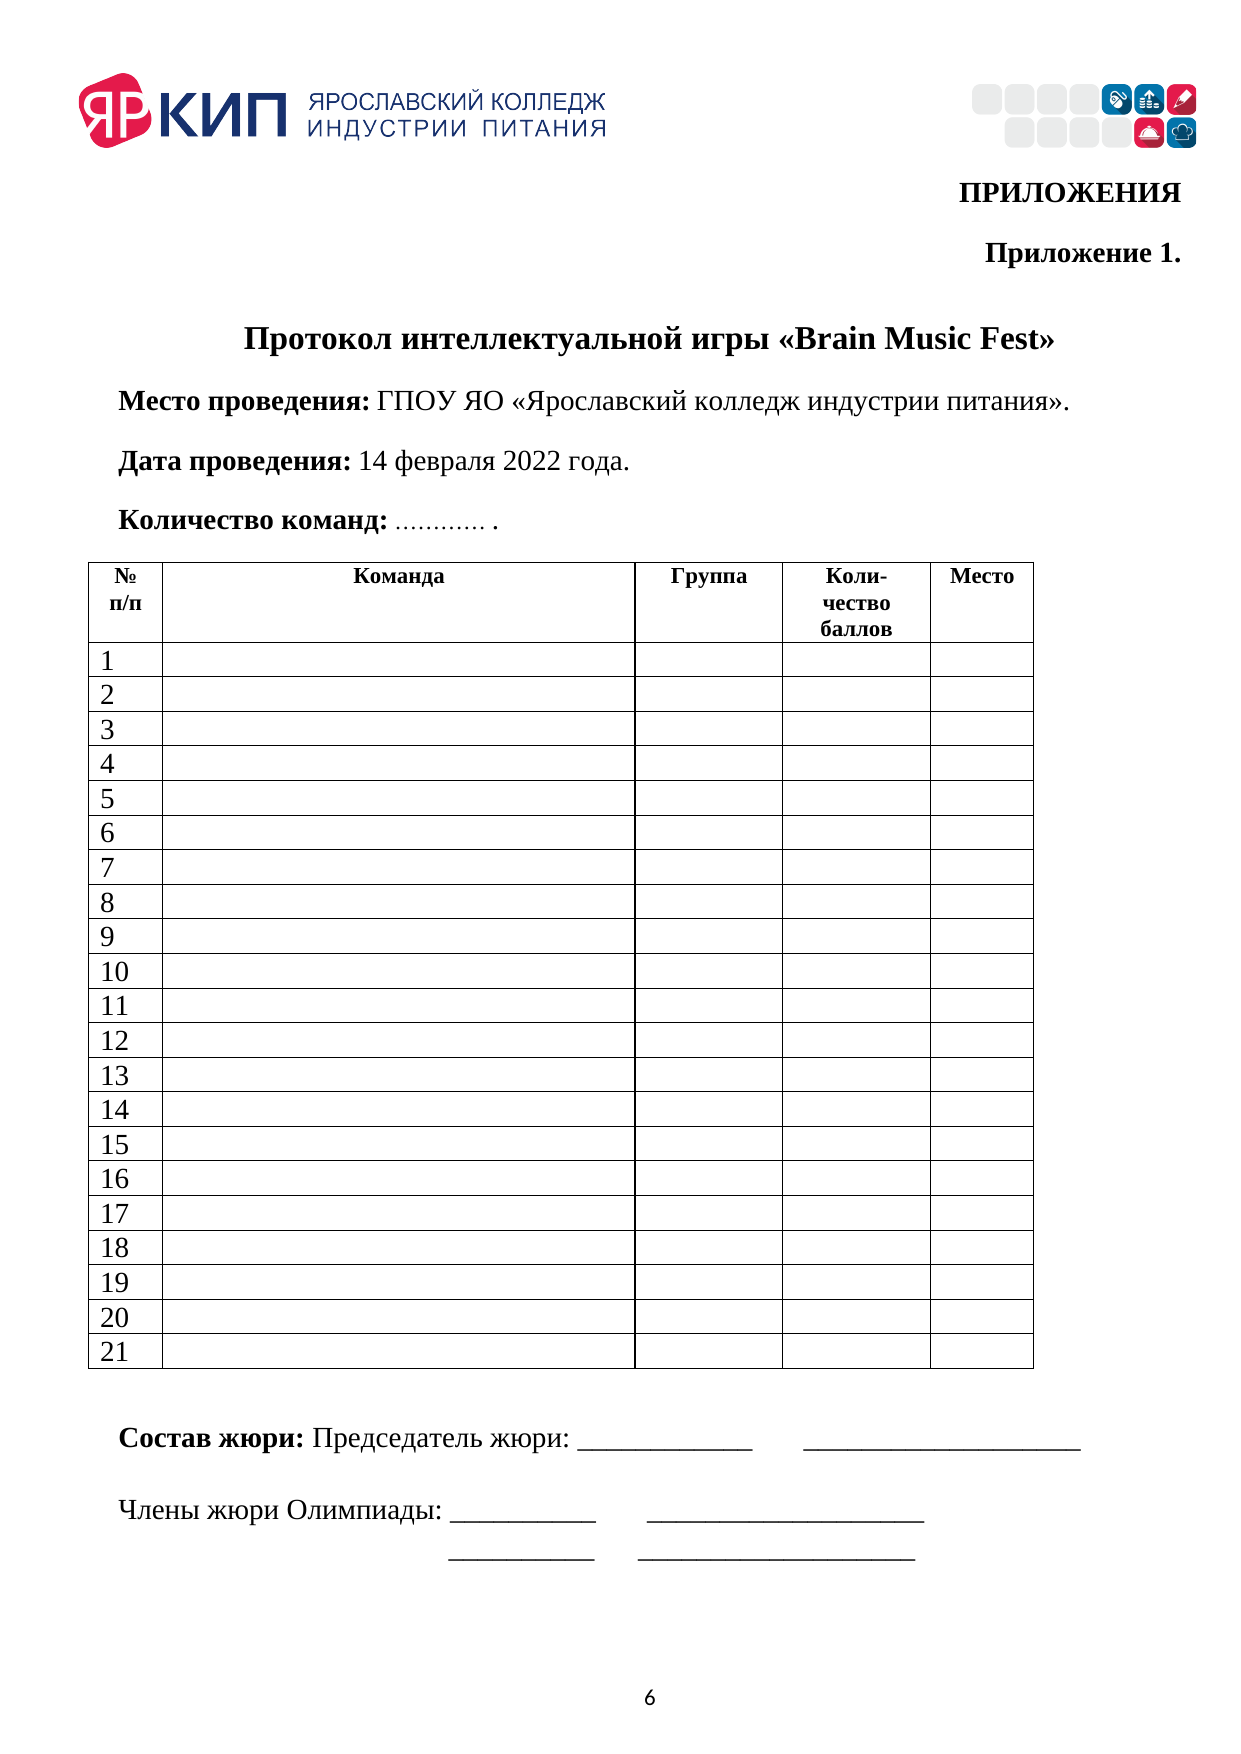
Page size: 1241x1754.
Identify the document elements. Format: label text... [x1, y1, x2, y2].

table_cell [636, 954, 782, 987]
table_cell [636, 746, 782, 780]
text __________ ___________________ [118, 1531, 1181, 1564]
table_cell [931, 1231, 1033, 1264]
text Члены жюри Олимпиады: __________ ___________________ [118, 1492, 1181, 1526]
table_cell [783, 989, 930, 1022]
table_cell [163, 1058, 634, 1091]
table_cell [163, 1196, 634, 1229]
text ПРИЛОЖЕНИЯ [118, 175, 1181, 209]
table_cell 2 [89, 677, 162, 711]
table_cell [783, 1058, 930, 1091]
table_cell [931, 919, 1033, 953]
table_cell [783, 1127, 930, 1160]
table_cell [636, 1334, 782, 1368]
table_cell [163, 746, 634, 780]
table_cell [783, 816, 930, 849]
table_cell [931, 643, 1033, 676]
picture [1111, 96, 1122, 108]
table_cell [931, 1127, 1033, 1160]
picture [972, 84, 1197, 148]
table_cell [163, 1265, 634, 1299]
table_cell [931, 850, 1033, 884]
table_cell [163, 781, 634, 814]
table_cell 15 [89, 1127, 162, 1160]
table_cell [931, 746, 1033, 780]
text Приложение 1. [118, 235, 1181, 268]
table_cell 17 [89, 1196, 162, 1229]
table_cell [783, 1334, 930, 1368]
table_cell 14 [89, 1092, 162, 1126]
table_cell [636, 1058, 782, 1091]
table_header Место [931, 563, 1033, 642]
table_cell [931, 712, 1033, 745]
picture [78, 73, 605, 148]
table_cell [931, 781, 1033, 814]
table_cell [783, 1231, 930, 1264]
table_cell [783, 712, 930, 745]
table_cell 3 [89, 712, 162, 745]
table_cell [783, 1023, 930, 1057]
table_cell [931, 677, 1033, 711]
text Протокол интеллектуальной игры «Brain Music Fest» [118, 318, 1181, 357]
table_cell [636, 1265, 782, 1299]
table_cell [783, 1161, 930, 1195]
table_cell [163, 1300, 634, 1333]
table_cell [931, 816, 1033, 849]
table_header Команда [163, 563, 634, 642]
table_cell 7 [89, 850, 162, 884]
table_cell 13 [89, 1058, 162, 1091]
table_cell 18 [89, 1231, 162, 1264]
table_cell [783, 850, 930, 884]
table_cell [783, 1265, 930, 1299]
table_cell [783, 1196, 930, 1229]
table_cell [931, 989, 1033, 1022]
table_cell [636, 885, 782, 918]
picture [1140, 91, 1153, 107]
table_header № п/п [89, 563, 162, 642]
text Место проведения: ГПОУ ЯО «Ярославский колледж индустрии питания». [118, 383, 1181, 417]
table_cell 21 [89, 1334, 162, 1368]
table_cell [636, 677, 782, 711]
table_cell [931, 1265, 1033, 1299]
table_cell [636, 781, 782, 814]
table_cell 19 [89, 1265, 162, 1299]
table_cell [783, 677, 930, 711]
table_cell [163, 919, 634, 953]
table_cell [783, 885, 930, 918]
table_cell [163, 954, 634, 987]
table_cell 20 [89, 1300, 162, 1333]
table_cell 4 [89, 746, 162, 780]
table_cell [636, 816, 782, 849]
table_cell [163, 989, 634, 1022]
table_header Группа [636, 563, 782, 642]
table_cell 12 [89, 1023, 162, 1057]
table_cell [636, 643, 782, 676]
table_cell [636, 712, 782, 745]
table_header Коли-чество баллов [783, 563, 930, 642]
table_cell [783, 919, 930, 953]
table_cell 11 [89, 989, 162, 1022]
table_cell [636, 1300, 782, 1333]
table_cell [163, 816, 634, 849]
table_cell [783, 643, 930, 676]
table_cell [636, 1092, 782, 1126]
table_cell 9 [89, 919, 162, 953]
table_cell [163, 1161, 634, 1195]
table_cell [636, 1196, 782, 1229]
table_cell [636, 919, 782, 953]
table_cell 8 [89, 885, 162, 918]
table_cell [163, 850, 634, 884]
table_cell 10 [89, 954, 162, 987]
table_cell [931, 1196, 1033, 1229]
table_cell [163, 712, 634, 745]
text Дата проведения: 14 февраля 2022 года. [118, 443, 1181, 476]
table_cell [636, 989, 782, 1022]
table_cell [783, 746, 930, 780]
table_cell [163, 677, 634, 711]
table_cell 1 [89, 643, 162, 676]
table_cell [931, 1058, 1033, 1091]
table_cell [636, 1161, 782, 1195]
table_cell 16 [89, 1161, 162, 1195]
table_cell [931, 885, 1033, 918]
table_cell [931, 1023, 1033, 1057]
table_cell [636, 850, 782, 884]
table_cell [931, 1161, 1033, 1195]
table_cell [163, 1092, 634, 1126]
table_cell [636, 1023, 782, 1057]
table_cell [931, 954, 1033, 987]
table_cell [931, 1300, 1033, 1333]
text Состав жюри: Председатель жюри: ____________ ___________________ [118, 1420, 1181, 1453]
table_cell [163, 1023, 634, 1057]
table_cell [783, 1300, 930, 1333]
table_cell [636, 1231, 782, 1264]
table_cell [163, 1127, 634, 1160]
table_cell [163, 1334, 634, 1368]
table_cell [783, 781, 930, 814]
table_cell [931, 1334, 1033, 1368]
table_cell [163, 643, 634, 676]
table_cell [163, 885, 634, 918]
table_cell 5 [89, 781, 162, 814]
table_cell [636, 1127, 782, 1160]
table_cell 6 [89, 816, 162, 849]
text Количество команд: ………… . [118, 502, 1181, 536]
table_cell [931, 1092, 1033, 1126]
table_cell [783, 1092, 930, 1126]
table_cell [163, 1231, 634, 1264]
table_cell [783, 954, 930, 987]
